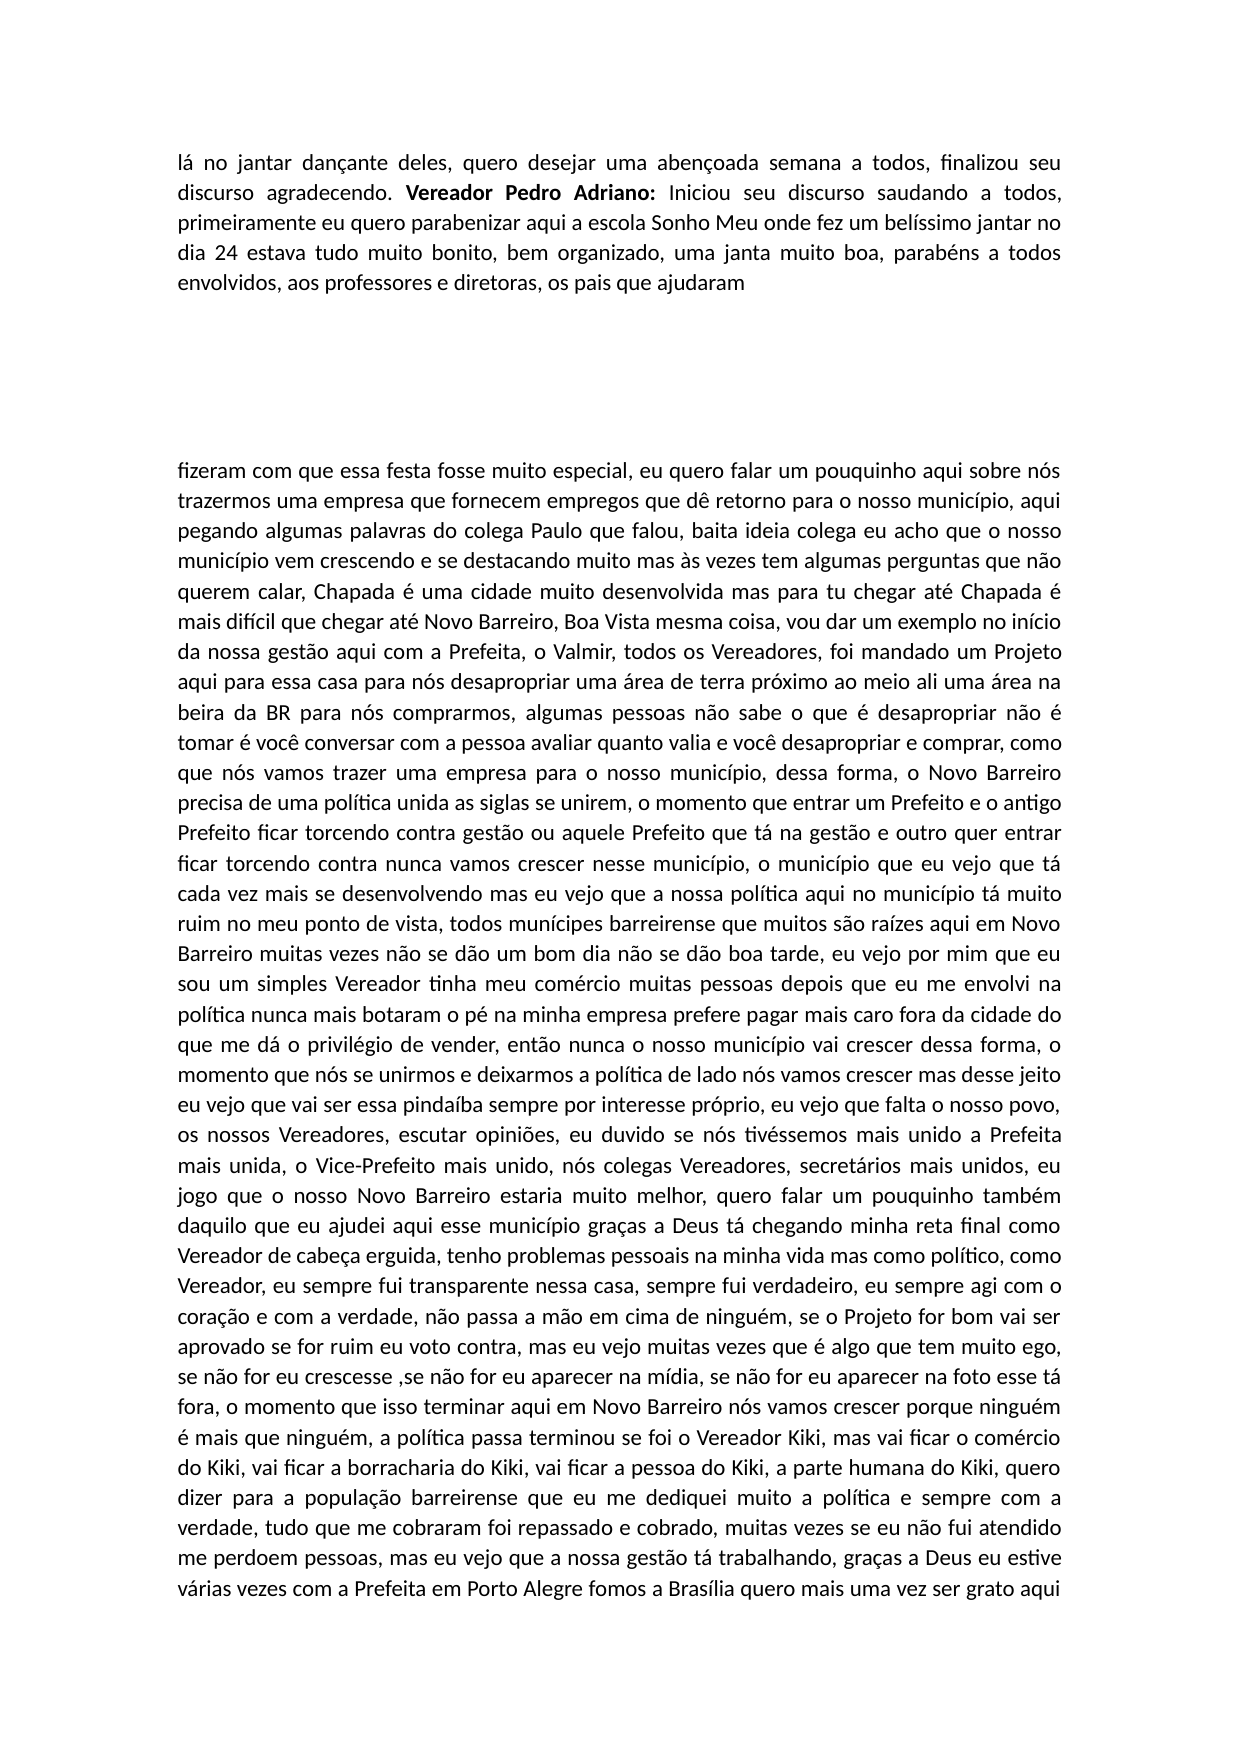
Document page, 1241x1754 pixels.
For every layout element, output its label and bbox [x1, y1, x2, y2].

text [177, 456, 1063, 1602]
text [177, 148, 1063, 296]
